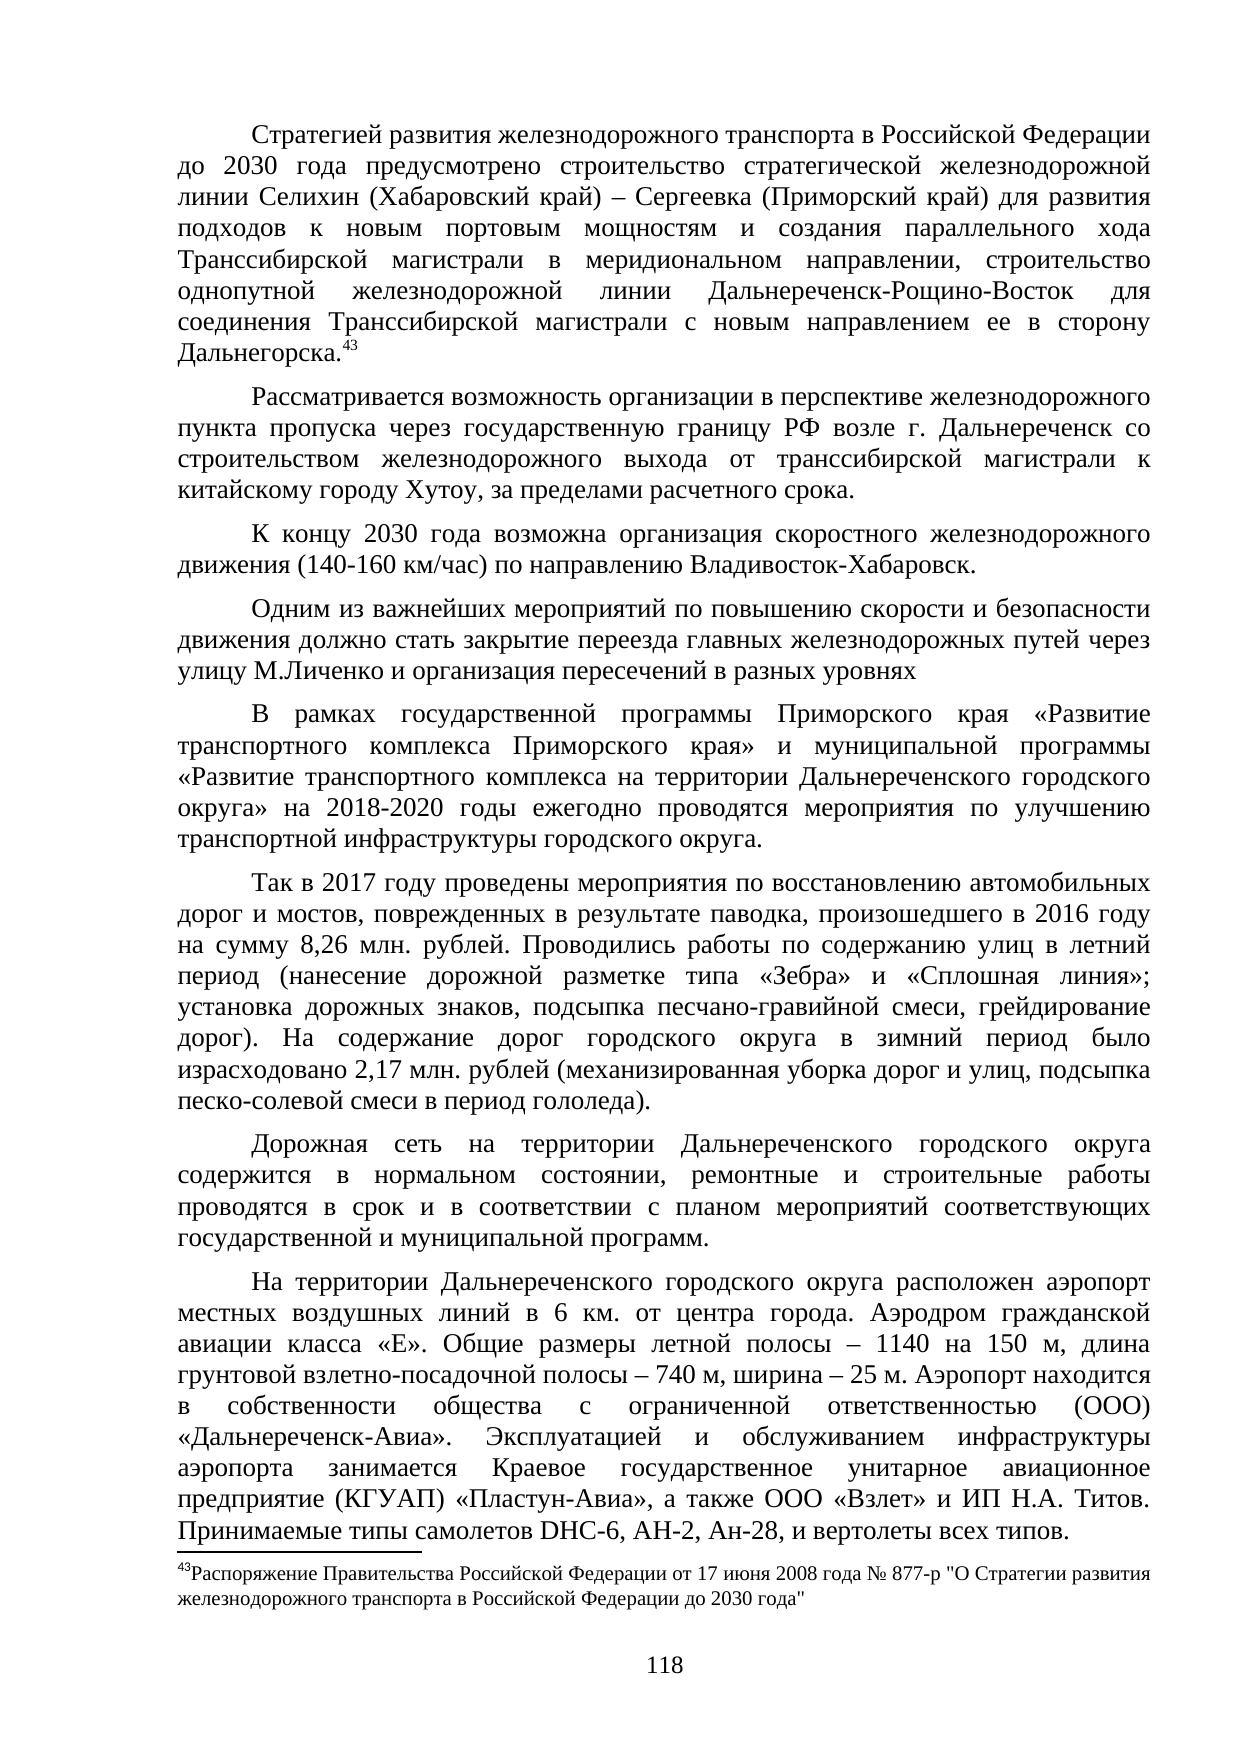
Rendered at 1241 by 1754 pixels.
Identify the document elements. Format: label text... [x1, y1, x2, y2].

text К концу 2030 года возможна организация скоростного железнодорожного движения (140-160 км/час) по направлению Владивосток-Хабаровск. [177, 517, 1152, 579]
text В рамках государственной программы Приморского края «Развитие транспортного комплекса Приморского края» и муниципальной программы «Развитие транспортного комплекса на территории Дальнереченского городского округа» на 2018-2020 годы ежегодно проводятся мероприятия по улучшению транспортной инфраструктуры городского округа. [177, 698, 1152, 853]
text Так в 2017 году проведены мероприятия по восстановлению автомобильных дорог и мостов, поврежденных в результате паводка, произошедшего в 2016 году на сумму 8,26 млн. рублей. Проводились работы по содержанию улиц в летний период (нанесение дорожной разметке типа «Зебра» и «Сплошная линия»; установка дорожных знаков, подсыпка песчано-гравийной смеси, грейдирование дорог). На содержание дорог городского округа в зимний период было израсходовано 2,17 млн. рублей (механизированная уборка дорог и улиц, подсыпка песко-солевой смеси в период гололеда). [177, 866, 1152, 1115]
text Дорожная сеть на территории Дальнереченского городского округа содержится в нормальном состоянии, ремонтные и строительные работы проводятся в срок и в соответствии с планом мероприятий соответствующих государственной и муниципальной программ. [177, 1127, 1152, 1252]
text На территории Дальнереченского городского округа расположен аэропорт местных воздушных линий в 6 км. от центра города. Аэродром гражданской авиации класса «Е». Общие размеры летной полосы – 1140 на 150 м, длина грунтовой взлетно-посадочной полосы – 740 м, ширина – 25 м. Аэропорт находится в собственности общества с ограниченной ответственностью (ООО) «Дальнереченск-Авиа». Эксплуатацией и обслуживанием инфраструктуры аэропорта занимается Краевое государственное унитарное авиационное предприятие (КГУАП) «Пластун-Авиа», а также ООО «Взлет» и ИП Н.А. Титов. Принимаемые типы самолетов DHC-6, АН-2, Ан-28, и вертолеты всех типов. [177, 1264, 1152, 1545]
text Рассматривается возможность организации в перспективе железнодорожного пункта пропуска через государственную границу РФ возле г. Дальнереченск со строительством железнодорожного выхода от транссибирской магистрали к китайскому городу Хутоу, за пределами расчетного срока. [177, 380, 1152, 504]
text Стратегией развития железнодорожного транспорта в Российской Федерации до 2030 года предусмотрено строительство стратегической железнодорожной линии Селихин (Хабаровский край) – Сергеевка (Приморский край) для развития подходов к новым портовым мощностям и создания параллельного хода Транссибирской магистрали в меридиональном направлении, строительство однопутной железнодорожной линии Дальнереченск-Рощино-Восток для соединения Транссибирской магистрали с новым направлением ее в сторону Дальнегорска. [177, 118, 1152, 367]
text Одним из важнейших мероприятий по повышению скорости и безопасности движения должно стать закрытие переезда главных железнодорожных путей через улицу М.Личенко и организация пересечений в разных уровнях [177, 592, 1152, 685]
